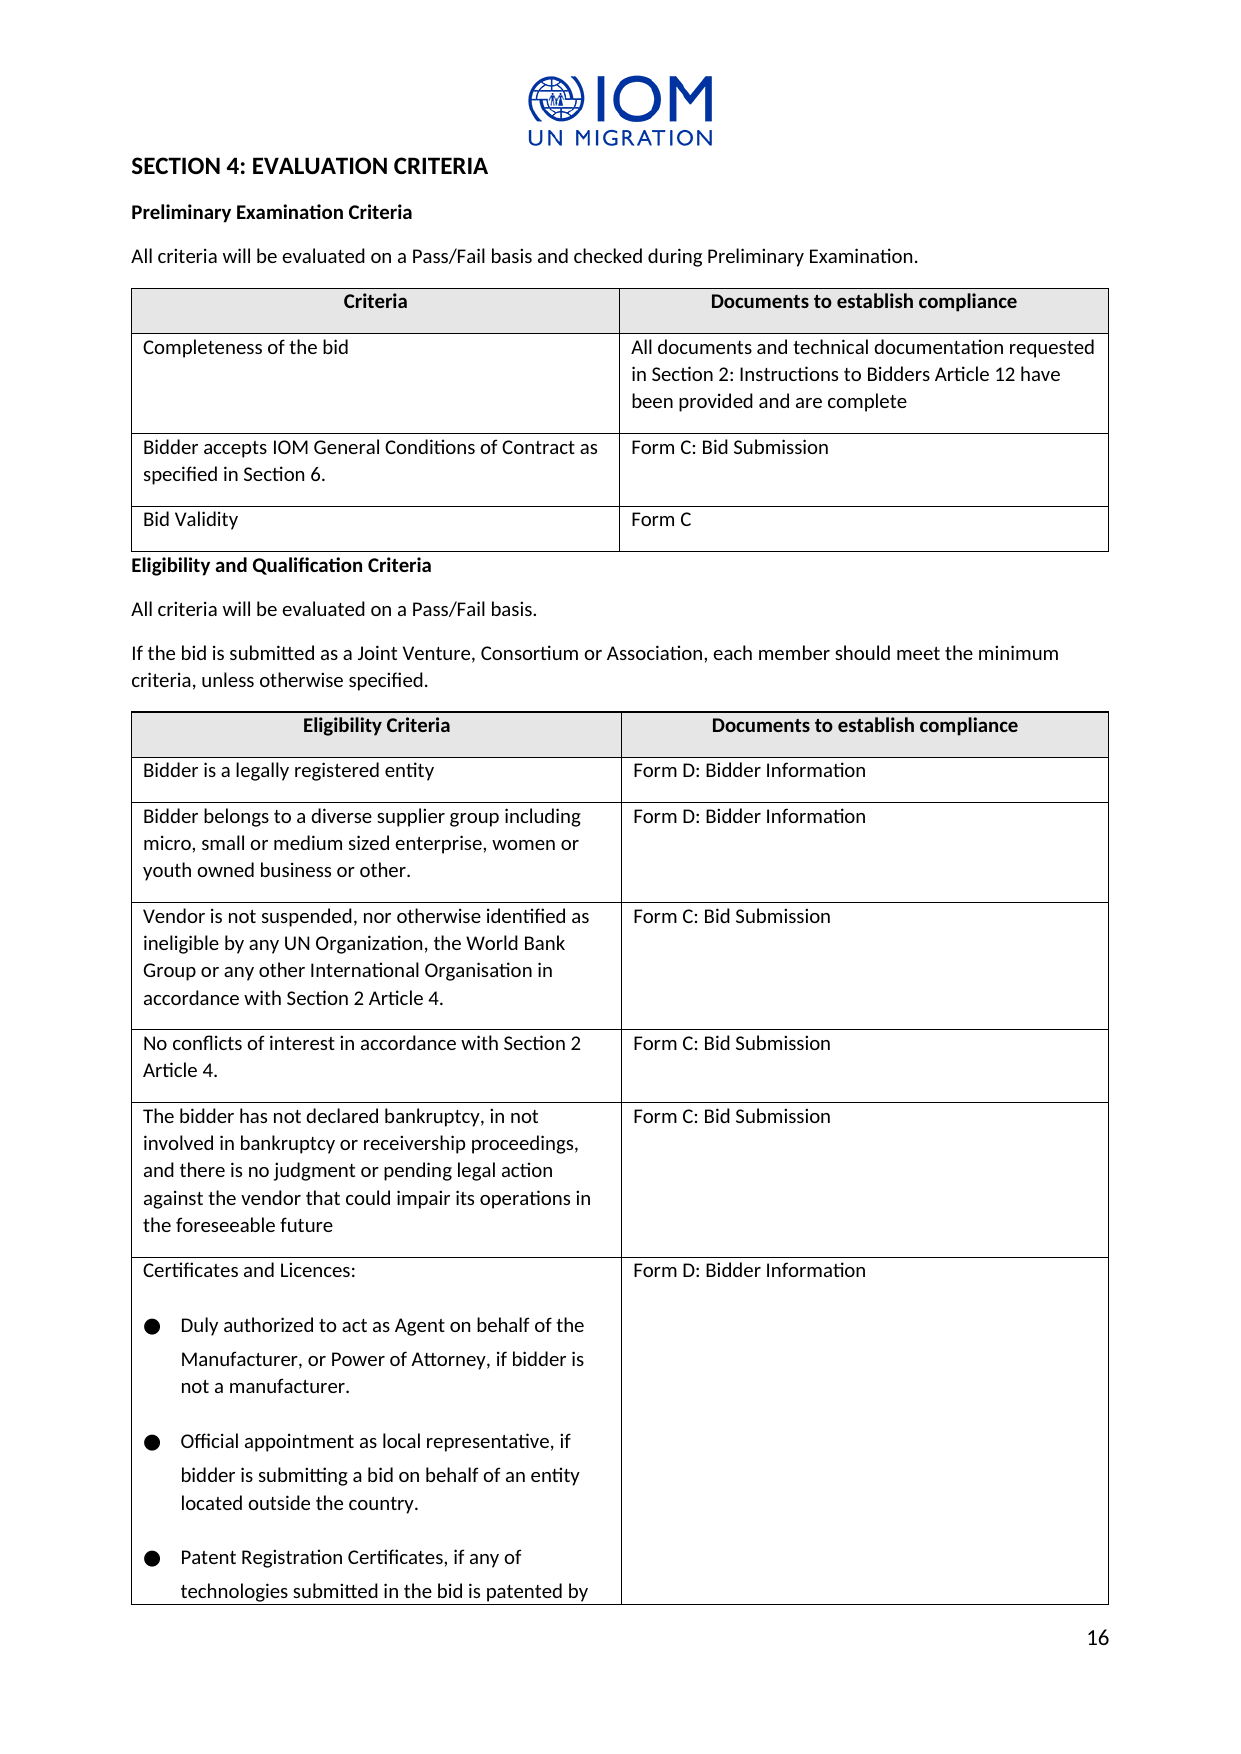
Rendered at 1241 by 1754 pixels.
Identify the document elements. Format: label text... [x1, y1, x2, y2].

text If the bid is submitted as a Joint Venture, Consortium or Association, each member should meet the minimum criteria, unless otherwise specified. [131, 640, 1109, 693]
text All criteria will be evaluated on a Pass/Fail basis. [131, 596, 1109, 621]
table_cell Bid Validity [132, 507, 619, 551]
table_cell Form D: Bidder Information [622, 1258, 1108, 1604]
table_cell Bidder belongs to a diverse supplier group including micro, small or medium sized enterprise, women or youth owned business or other. [132, 803, 621, 902]
picture [524, 75, 716, 147]
text Eligibility and Qualification Criteria [131, 552, 1109, 577]
table_cell Bidder accepts IOM General Conditions of Contract as specified in Section 6. [132, 434, 619, 506]
text Preliminary Examination Criteria [131, 199, 1109, 225]
table_header Criteria [132, 289, 619, 333]
subtitle SECTION 4: EVALUATION CRITERIA [131, 150, 1109, 181]
table_cell Form C: Bid Submission [622, 1103, 1108, 1257]
table_cell Form C [620, 507, 1108, 551]
table_cell All documents and technical documentation requested in Section 2: Instructions to Bidders Article 12 have been provided and are complete [620, 334, 1108, 433]
table_cell Form D: Bidder Information [622, 803, 1108, 902]
table_cell Form C: Bid Submission [622, 1030, 1108, 1102]
table_cell No conflicts of interest in accordance with Section 2 Article 4. [132, 1030, 621, 1102]
table_cell Form C: Bid Submission [622, 903, 1108, 1029]
table_cell Vendor is not suspended, nor otherwise identified as ineligible by any UN Organization, the World Bank Group or any other International Organisation in accordance with Section 2 Article 4. [132, 903, 621, 1029]
table_cell Bidder is a legally registered entity [132, 758, 621, 802]
table_cell Completeness of the bid [132, 334, 619, 433]
text All criteria will be evaluated on a Pass/Fail basis and checked during Preliminary Examination. [131, 244, 1109, 269]
table_cell The bidder has not declared bankruptcy, in not involved in bankruptcy or receivership proceedings, and there is no judgment or pending legal action against the vendor that could impair its operations in the foreseeable future [132, 1103, 621, 1257]
table_header Documents to establish compliance [620, 289, 1108, 333]
table_cell Form D: Bidder Information [622, 758, 1108, 802]
table_header Documents to establish compliance [622, 713, 1108, 757]
table_header Eligibility Criteria [132, 713, 621, 757]
table_cell Form C: Bid Submission [620, 434, 1108, 506]
